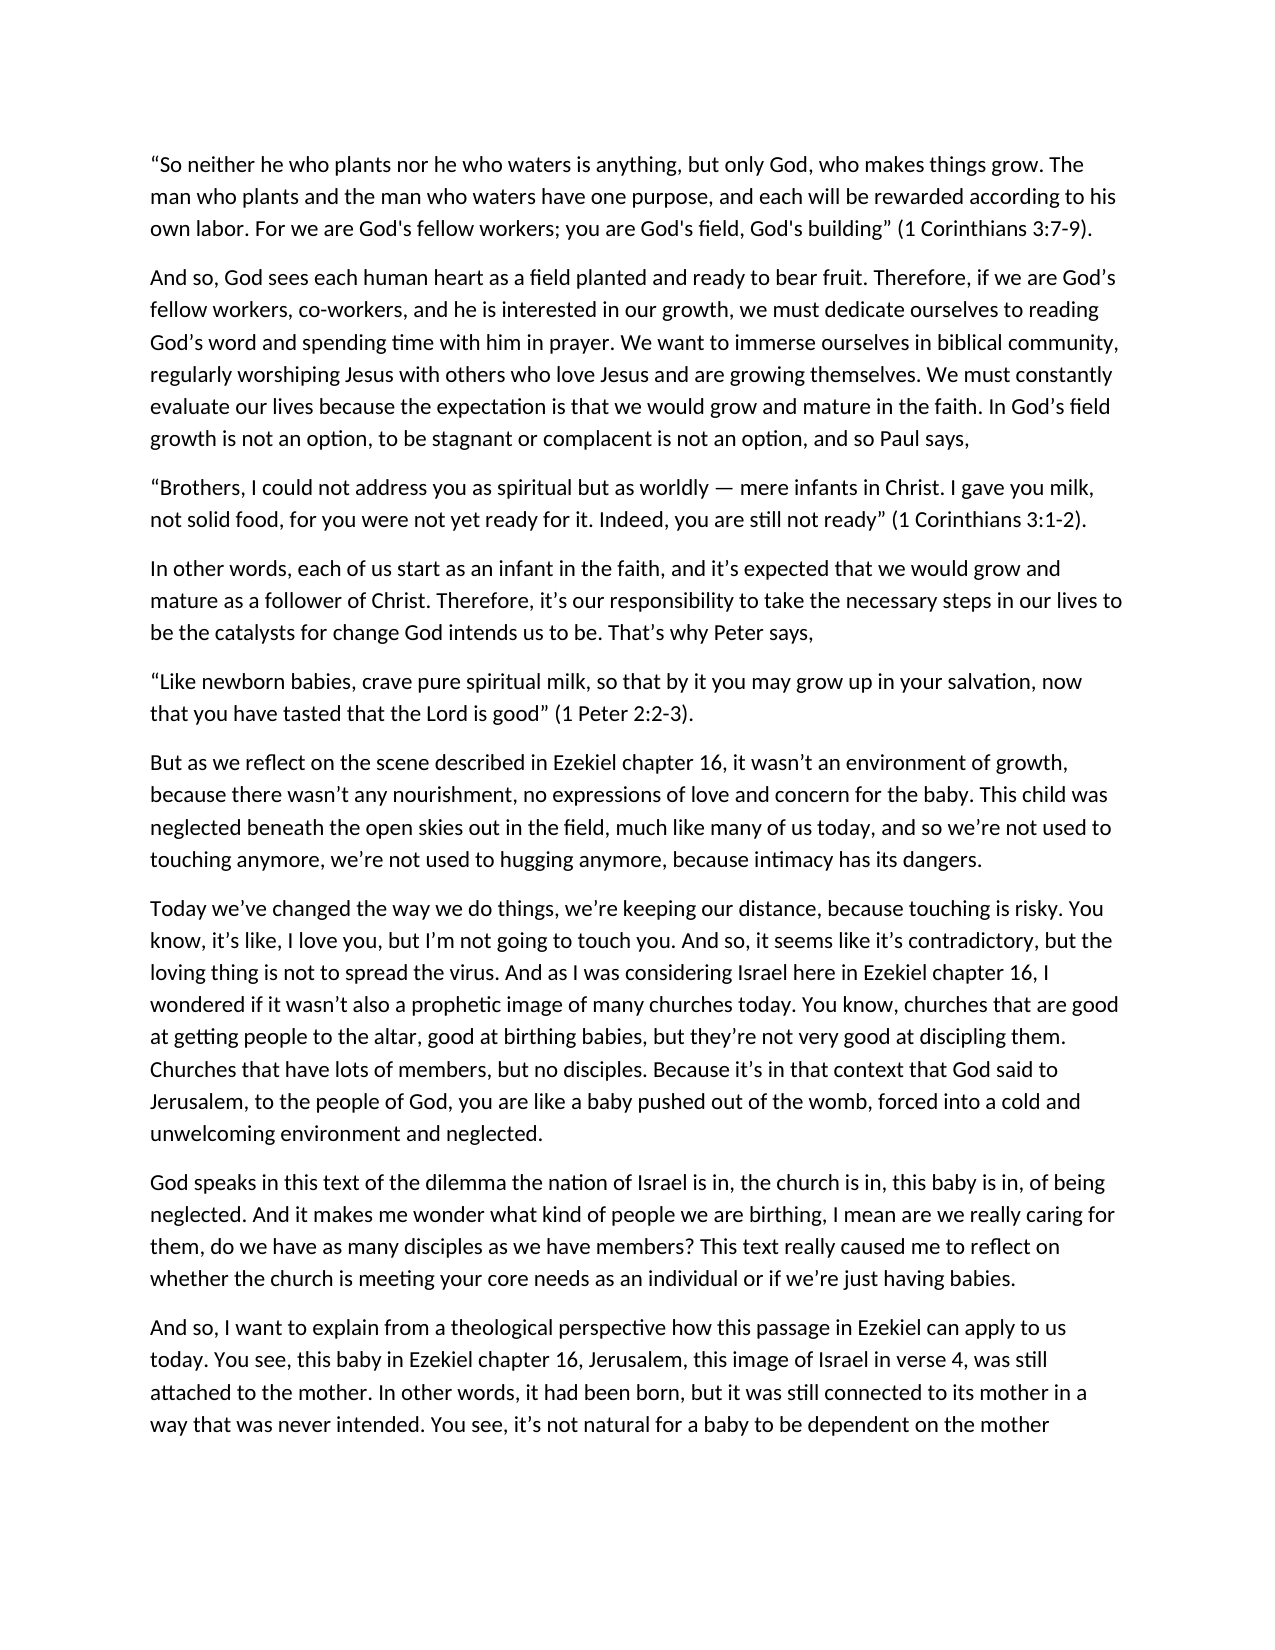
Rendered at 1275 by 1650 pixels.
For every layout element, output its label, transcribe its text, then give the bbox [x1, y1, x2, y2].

text “So neither he who plants nor he who waters is anything, but only God, who makes things grow. The man who plants and the man who waters have one purpose, and each will be rewarded according to his own labor. For we are God's fellow workers; you are God's field, God's building” (1 Corinthians 3:7-9). [150, 150, 1125, 242]
text God speaks in this text of the dilemma the nation of Israel is in, the church is in, this baby is in, of being neglected. And it makes me wonder what kind of people we are birthing, I mean are we really caring for them, do we have as many disciples as we have members? This text really caused me to reflect on whether the church is meeting your core needs as an individual or if we’re just having babies. [150, 1168, 1125, 1292]
text “Brothers, I could not address you as spiritual but as worldly — mere infants in Christ. I gave you milk, not solid food, for you were not yet ready for it. Indeed, you are still not ready” (1 Corinthians 3:1-2). [150, 473, 1125, 533]
text Today we’ve changed the way we do things, we’re keeping our distance, because touching is risky. You know, it’s like, I love you, but I’m not going to touch you. And so, it seems like it’s contradictory, but the loving thing is not to spread the virus. And as I was considering Israel here in Ezekiel chapter 16, I wondered if it wasn’t also a prophetic image of many churches today. You know, churches that are good at getting people to the altar, good at birthing babies, but they’re not very good at discipling them. Churches that have lots of members, but no disciples. Because it’s in that context that God said to Jerusalem, to the people of God, you are like a baby pushed out of the womb, forced into a cold and unwelcoming environment and neglected. [150, 894, 1125, 1147]
text “Like newborn babies, crave pure spiritual milk, so that by it you may grow up in your salvation, now that you have tasted that the Lord is good” (1 Peter 2:2-3). [150, 667, 1125, 727]
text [150, 1313, 1125, 1438]
text But as we reflect on the scene described in Ezekiel chapter 16, it wasn’t an environment of growth, because there wasn’t any nourishment, no expressions of love and concern for the baby. This child was neglected beneath the open skies out in the field, much like many of us today, and so we’re not used to touching anymore, we’re not used to hugging anymore, because intimacy has its dangers. [150, 748, 1125, 873]
text In other words, each of us start as an infant in the faith, and it’s expected that we would grow and mature as a follower of Christ. Therefore, it’s our responsibility to take the necessary steps in our lives to be the catalysts for change God intends us to be. That’s why Peter says, [150, 554, 1125, 646]
text And so, God sees each human heart as a field planted and ready to bear fruit. Therefore, if we are God’s fellow workers, co-workers, and he is interested in our growth, we must dedicate ourselves to reading God’s word and spending time with him in prayer. We want to immerse ourselves in biblical community, regularly worshiping Jesus with others who love Jesus and are growing themselves. We must constantly evaluate our lives because the expectation is that we would grow and mature in the faith. In God’s field growth is not an option, to be stagnant or complacent is not an option, and so Paul says, [150, 263, 1125, 452]
